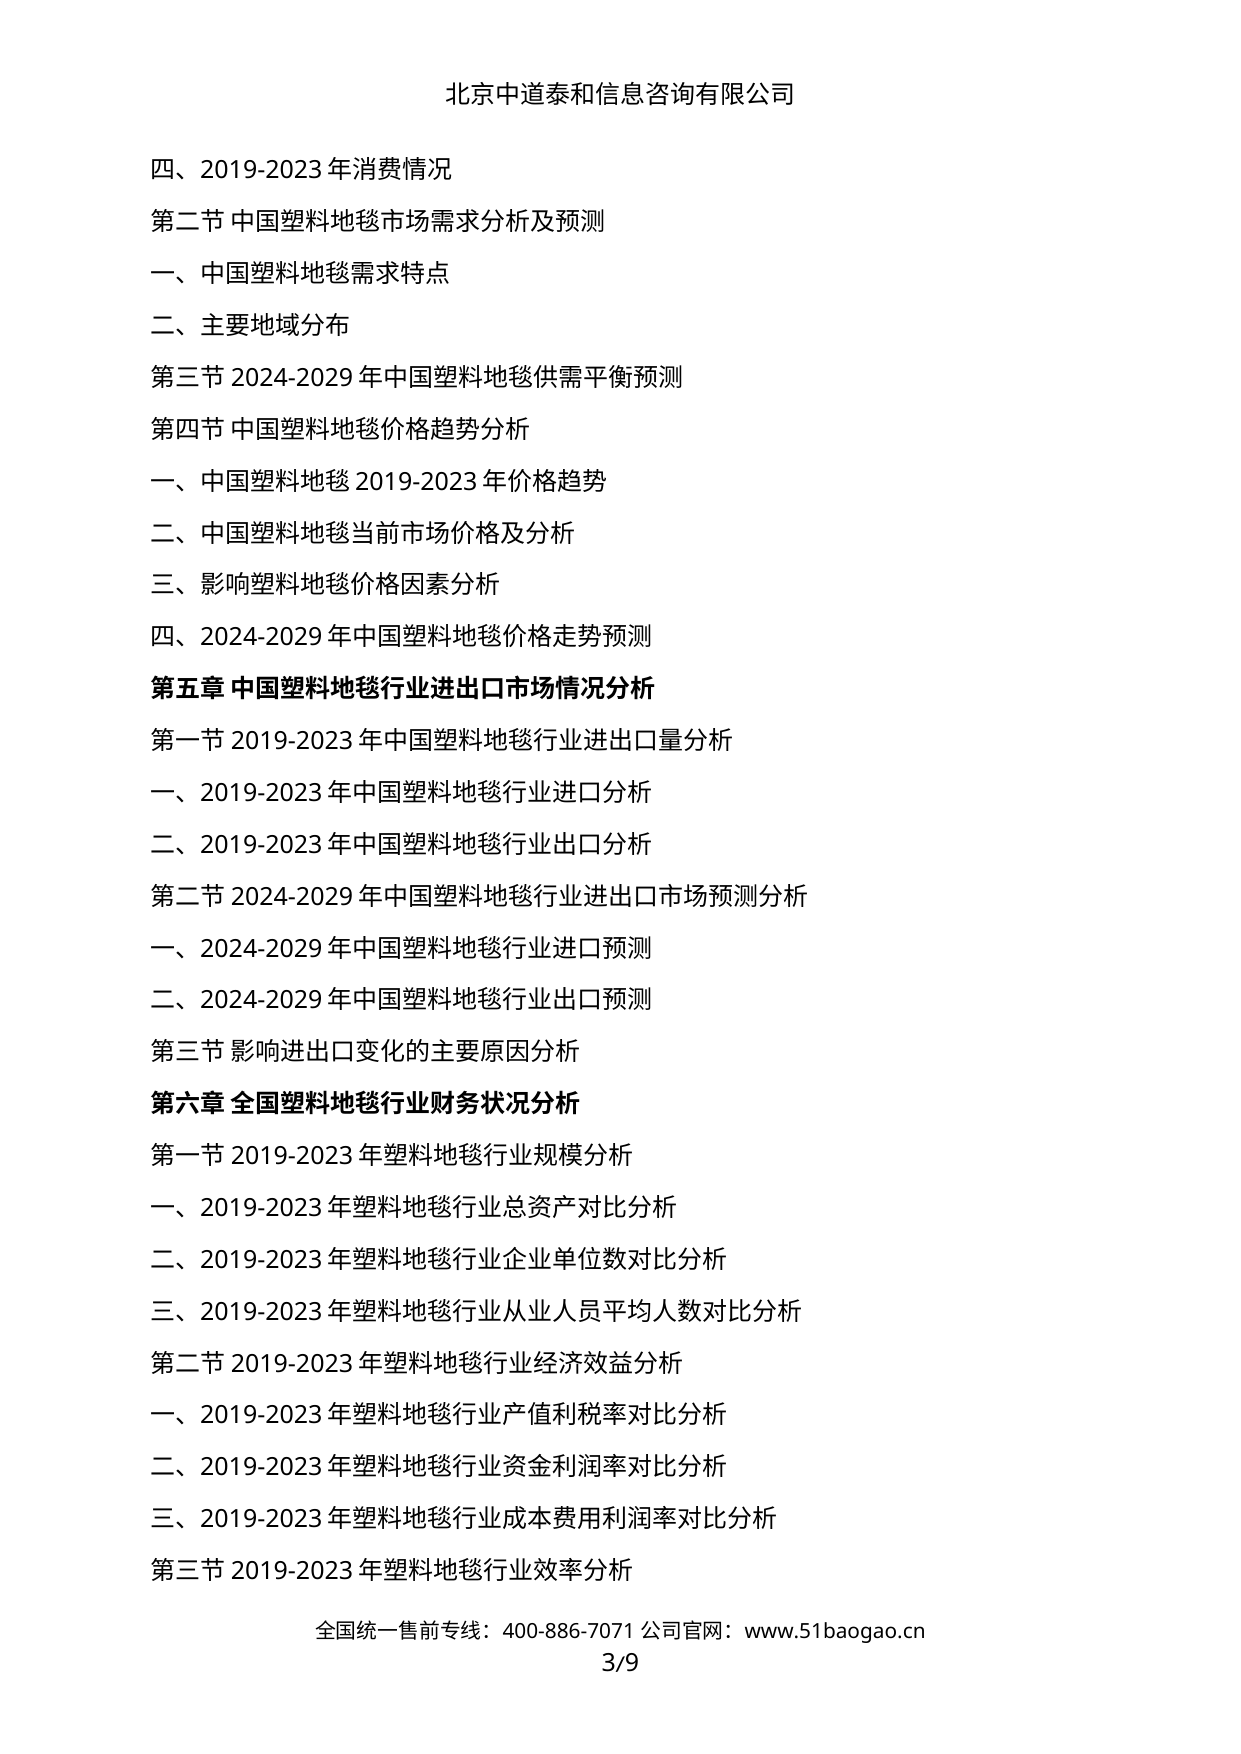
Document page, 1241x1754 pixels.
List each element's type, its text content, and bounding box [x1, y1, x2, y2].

text 二、2019-2023年中国塑料地毯行业出口分析 [150, 824, 1090, 861]
text 第三节 2019-2023年塑料地毯行业效率分析 [150, 1551, 1090, 1587]
text 二、2024-2029年中国塑料地毯行业出口预测 [150, 980, 1090, 1016]
text 第三节 2024-2029年中国塑料地毯供需平衡预测 [150, 357, 1090, 394]
text 第二节 2024-2029年中国塑料地毯行业进出口市场预测分析 [150, 876, 1090, 912]
text 二、2019-2023年塑料地毯行业资金利润率对比分析 [150, 1447, 1090, 1483]
text 二、2019-2023年塑料地毯行业企业单位数对比分析 [150, 1239, 1090, 1276]
text 第五章 中国塑料地毯行业进出口市场情况分析 [150, 669, 1090, 705]
text 第二节 2019-2023年塑料地毯行业经济效益分析 [150, 1343, 1090, 1379]
text 二、中国塑料地毯当前市场价格及分析 [150, 513, 1090, 549]
text 第六章 全国塑料地毯行业财务状况分析 [150, 1084, 1090, 1120]
text 一、2019-2023年塑料地毯行业产值利税率对比分析 [150, 1395, 1090, 1431]
text 第一节 2019-2023年中国塑料地毯行业进出口量分析 [150, 721, 1090, 757]
text 一、2024-2029年中国塑料地毯行业进口预测 [150, 928, 1090, 964]
text 一、中国塑料地毯需求特点 [150, 254, 1090, 290]
text 二、主要地域分布 [150, 306, 1090, 342]
text 一、2019-2023年塑料地毯行业总资产对比分析 [150, 1187, 1090, 1224]
text 三、2019-2023年塑料地毯行业从业人员平均人数对比分析 [150, 1291, 1090, 1327]
text 第三节 影响进出口变化的主要原因分析 [150, 1032, 1090, 1068]
text 第二节 中国塑料地毯市场需求分析及预测 [150, 202, 1090, 238]
text 四、2024-2029年中国塑料地毯价格走势预测 [150, 617, 1090, 653]
text 三、影响塑料地毯价格因素分析 [150, 565, 1090, 601]
text 第一节 2019-2023年塑料地毯行业规模分析 [150, 1136, 1090, 1172]
text 一、中国塑料地毯2019-2023年价格趋势 [150, 461, 1090, 497]
text 四、2019-2023年消费情况 [150, 150, 1090, 186]
text 第四节 中国塑料地毯价格趋势分析 [150, 409, 1090, 446]
text 三、2019-2023年塑料地毯行业成本费用利润率对比分析 [150, 1499, 1090, 1535]
text 一、2019-2023年中国塑料地毯行业进口分析 [150, 772, 1090, 809]
